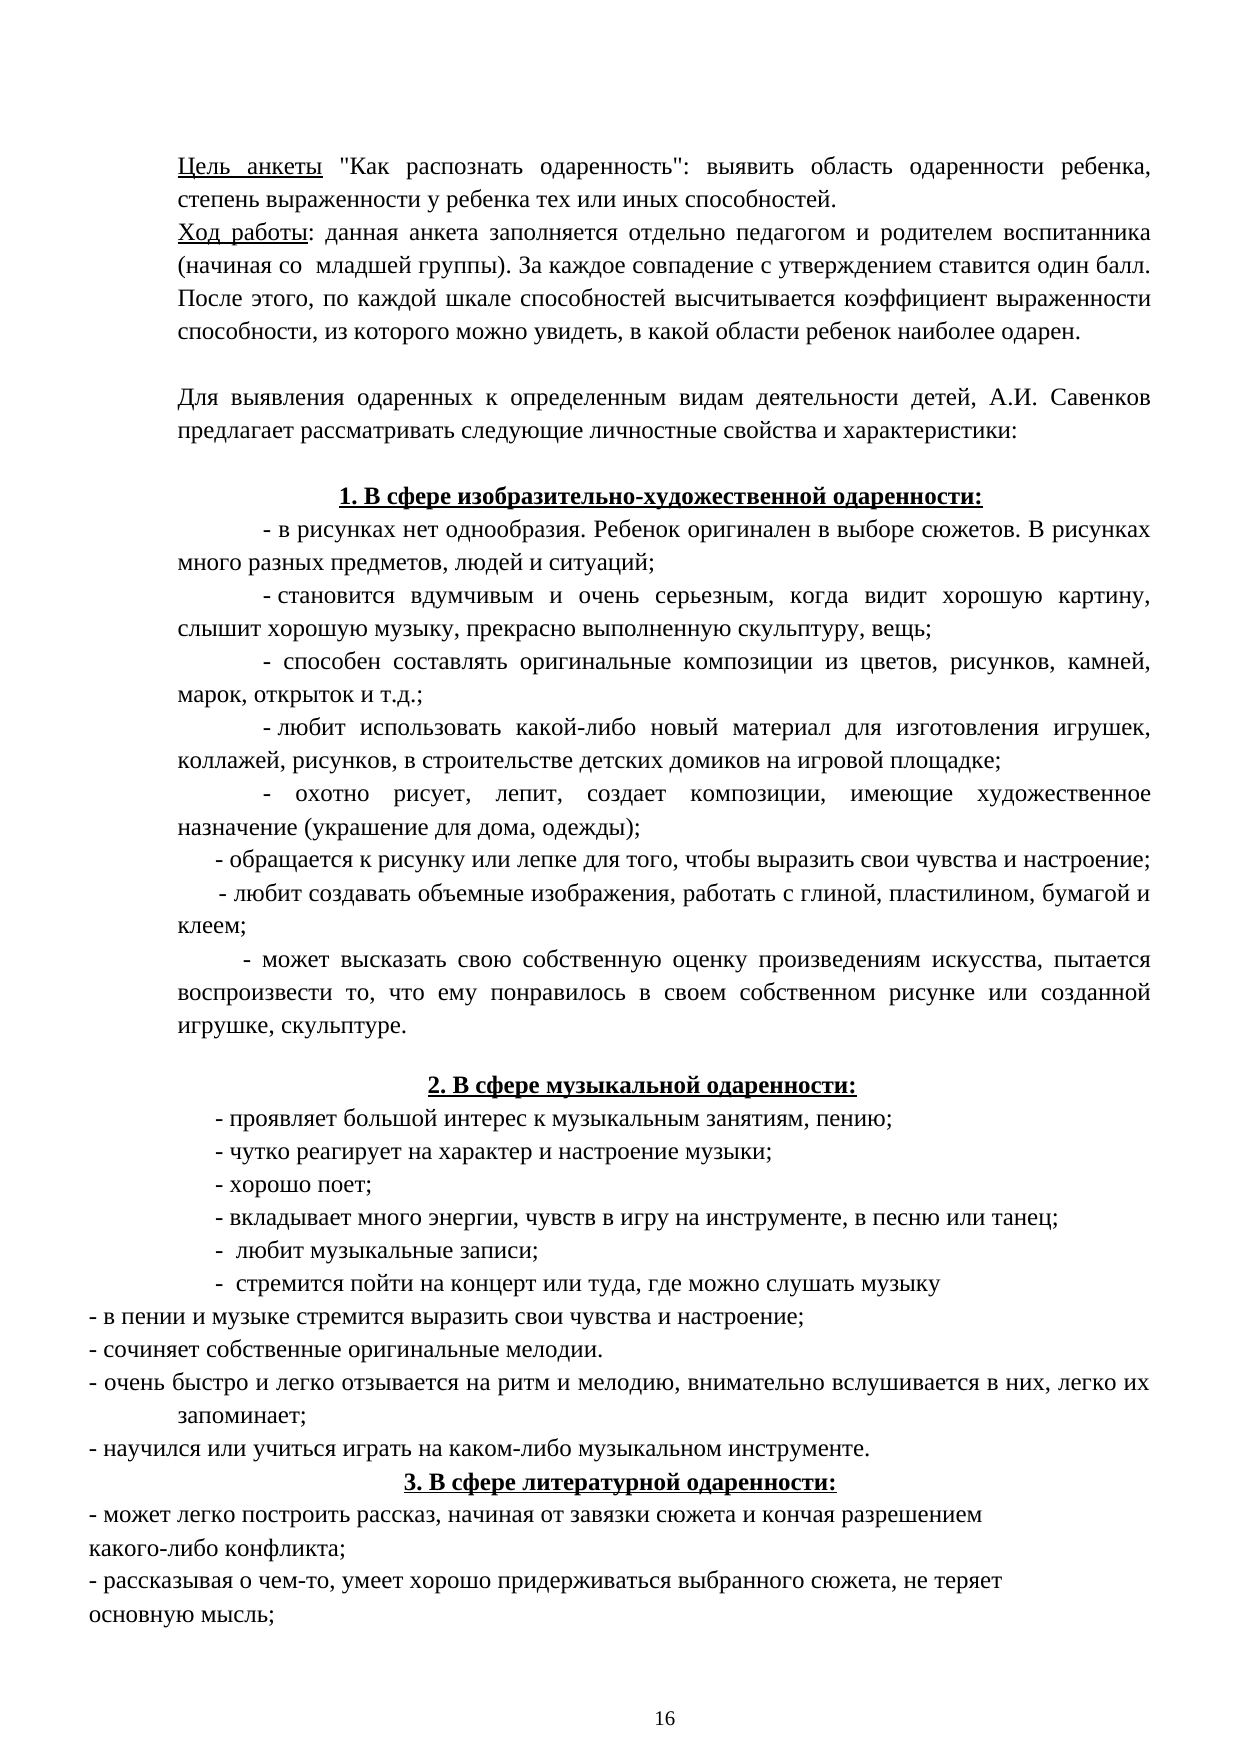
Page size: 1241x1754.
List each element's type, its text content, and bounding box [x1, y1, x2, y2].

text Ход работы: данная анкета заполняется отдельно педагогом и родителем воспитанника (начиная со младшей группы). За каждое совпадение с утверждением ставится один балл. После этого, по каждой шкале способностей высчитывается коэффициент выраженности способности, из которого можно увидеть, в какой области ребенок наиболее одарен. [177, 217, 1152, 345]
text - очень быстро и легко отзывается на ритм и мелодию, внимательно вслушивается в них, легко их запоминает; [88, 1367, 1152, 1429]
text - любит музыкальные записи; [177, 1235, 1152, 1264]
text - хорошо поет; [177, 1169, 1152, 1198]
text - проявляет большой интерес к музыкальным занятиям, пению; [177, 1103, 1152, 1132]
text - в пении и музыке стремится выразить свои чувства и настроение; [88, 1301, 1152, 1330]
text - охотно рисует, лепит, создает композиции, имеющие художественное назначение (украшение для дома, одежды); [177, 778, 1152, 840]
text 2. В сфере музыкальной одаренности: [88, 1070, 1152, 1099]
text - стремится пойти на концерт или туда, где можно слушать музыку [177, 1268, 1152, 1297]
text какого-либо конфликта; [88, 1533, 1152, 1561]
text Цель анкеты "Как распознать одаренность": выявить область одаренности ребенка, степень выраженности у ребенка тех или иных способностей. [177, 151, 1152, 213]
text - любит использовать какой-либо новый материал для изготовления игрушек, коллажей, рисунков, в строительстве детских домиков на игровой площадке; [177, 712, 1152, 774]
text - сочиняет собственные оригинальные мелодии. [88, 1334, 1152, 1363]
text - может легко построить рассказ, начиная от завязки сюжета и кончая разрешением [88, 1499, 1152, 1528]
text - обращается к рисунку или лепке для того, чтобы выразить свои чувства и настроение; [177, 844, 1152, 873]
text 3. В сфере литературной одаренности: [88, 1467, 1152, 1495]
text - способен составлять оригинальные композиции из цветов, рисунков, камней, марок, открыток и т.д.; [177, 646, 1152, 708]
text 1. В сфере изобразительно-художественной одаренности: [88, 481, 1152, 510]
text - может высказать свою собственную оценку произведениям искусства, пытается воспроизвести то, что ему понравилось в своем собственном рисунке или созданной игрушке, скульптуре. [177, 944, 1152, 1038]
text - становится вдумчивым и очень серьезным, когда видит хорошую картину, слышит хорошую музыку, прекрасно выполненную скульптуру, вещь; [177, 580, 1152, 642]
text - рассказывая о чем-то, умеет хорошо придерживаться выбранного сюжета, не теряет [88, 1566, 1152, 1594]
text - вкладывает много энергии, чувств в игру на инструменте, в песню или танец; [177, 1202, 1152, 1231]
text Для выявления одаренных к определенным видам деятельности детей, А.И. Савенков предлагает рассматривать следующие личностные свойства и характеристики: [177, 382, 1152, 444]
text - любит создавать объемные изображения, работать с глиной, пластилином, бумагой и клеем; [177, 878, 1152, 939]
text - чутко реагирует на характер и настроение музыки; [177, 1136, 1152, 1165]
text - научился или учиться играть на каком-либо музыкальном инструменте. [88, 1433, 1152, 1462]
text основную мысль; [88, 1599, 1152, 1627]
text - в рисунках нет однообразия. Ребенок оригинален в выборе сюжетов. В рисунках много разных предметов, людей и ситуаций; [177, 514, 1152, 576]
